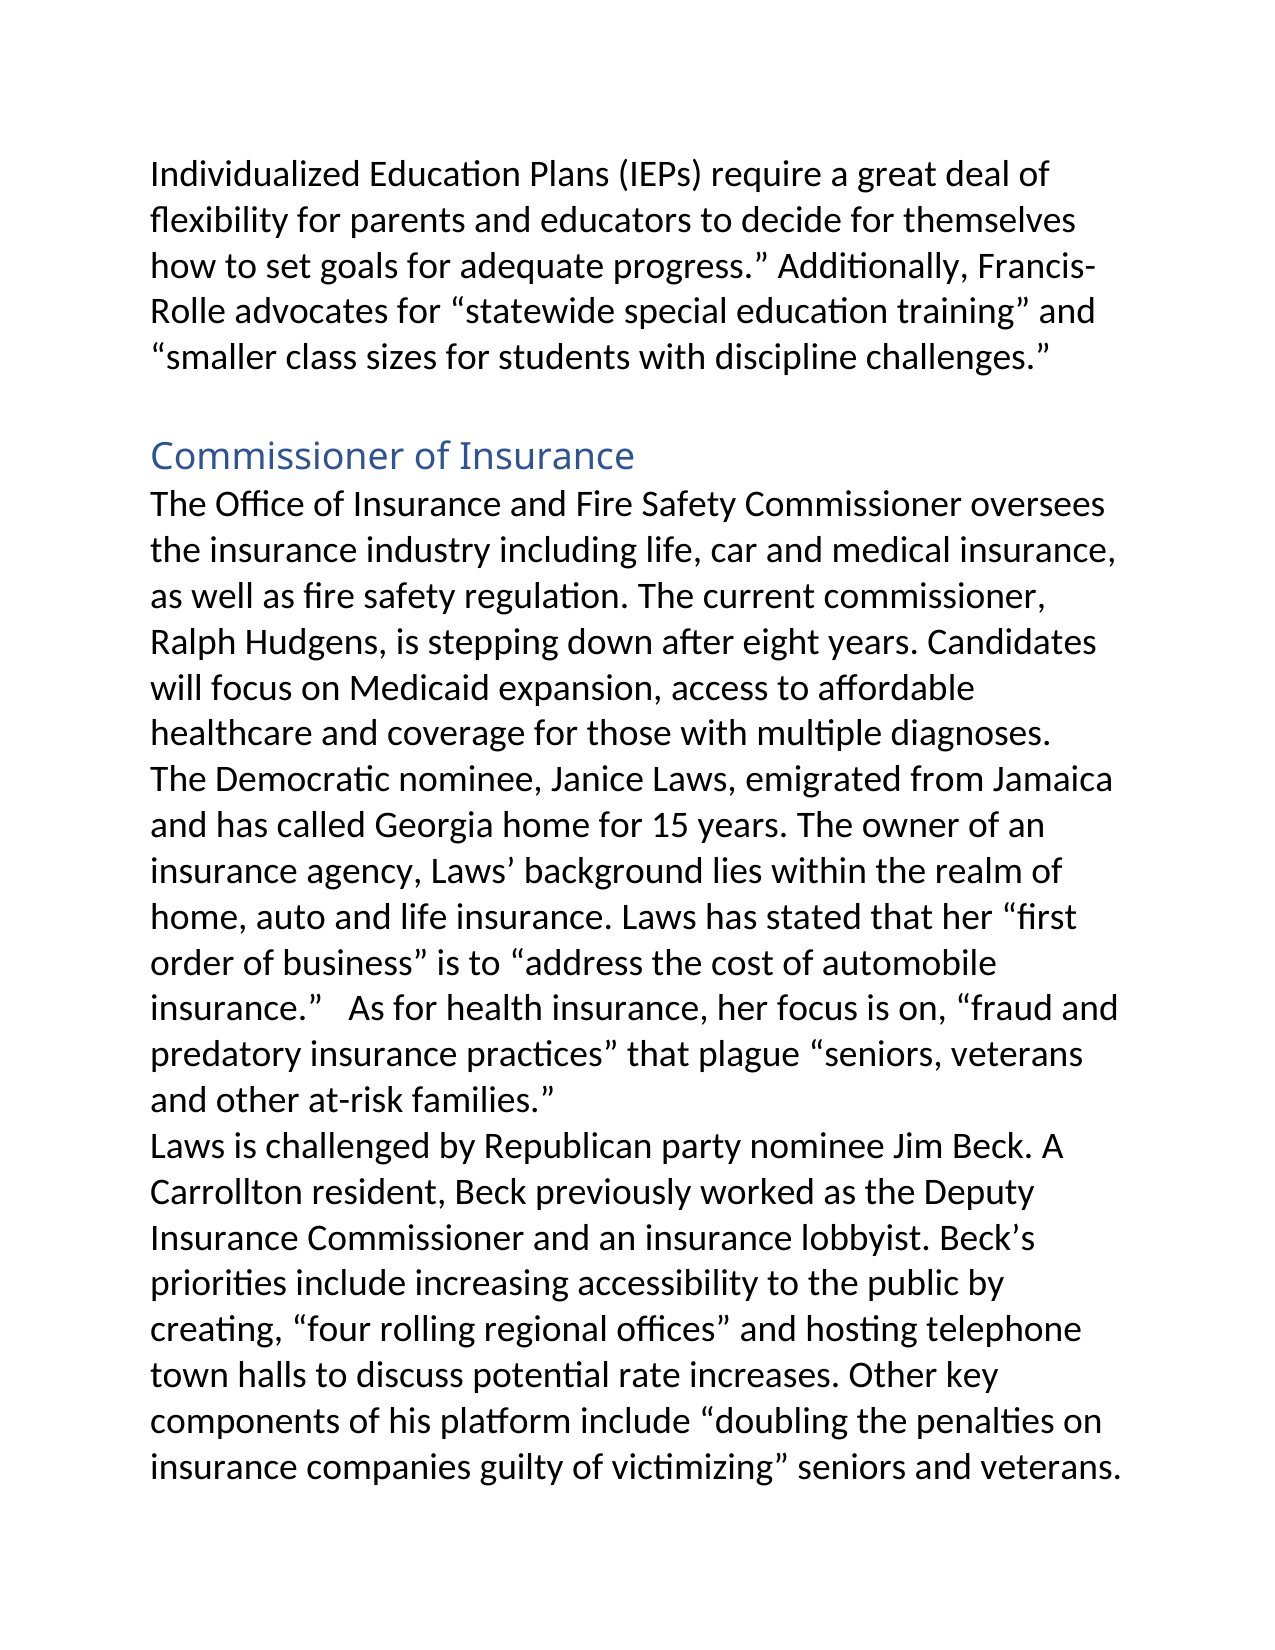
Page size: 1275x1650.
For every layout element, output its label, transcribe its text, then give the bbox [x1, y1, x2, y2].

text The Office of Insurance and Fire Safety Commissioner oversees the insurance industry including life, car and medical insurance, as well as fire safety regulation. The current commissioner, Ralph Hudgens, is stepping down after eight years. Candidates will focus on Medicaid expansion, access to affordable healthcare and coverage for those with multiple diagnoses. [150, 480, 1125, 755]
text The Democratic nominee, Janice Laws, emigrated from Jamaica and has called Georgia home for 15 years. The owner of an insurance agency, Laws’ background lies within the realm of home, auto and life insurance. Laws has stated that her “first order of business” is to “address the cost of automobile insurance.” As for health insurance, her focus is on, “fraud and predatory insurance practices” that plague “seniors, veterans and other at-risk families.” [150, 755, 1125, 1122]
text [150, 150, 1125, 379]
text Laws is challenged by Republican party nominee Jim Beck. A Carrollton resident, Beck previously worked as the Deputy Insurance Commissioner and an insurance lobbyist. Beck’s priorities include increasing accessibility to the public by creating, “four rolling regional offices” and hosting telephone town halls to discuss potential rate increases. Other key components of his platform include “doubling the penalties on insurance companies guilty of victimizing” seniors and veterans. [150, 1122, 1125, 1488]
subtitle Commissioner of Insurance [150, 429, 1125, 480]
